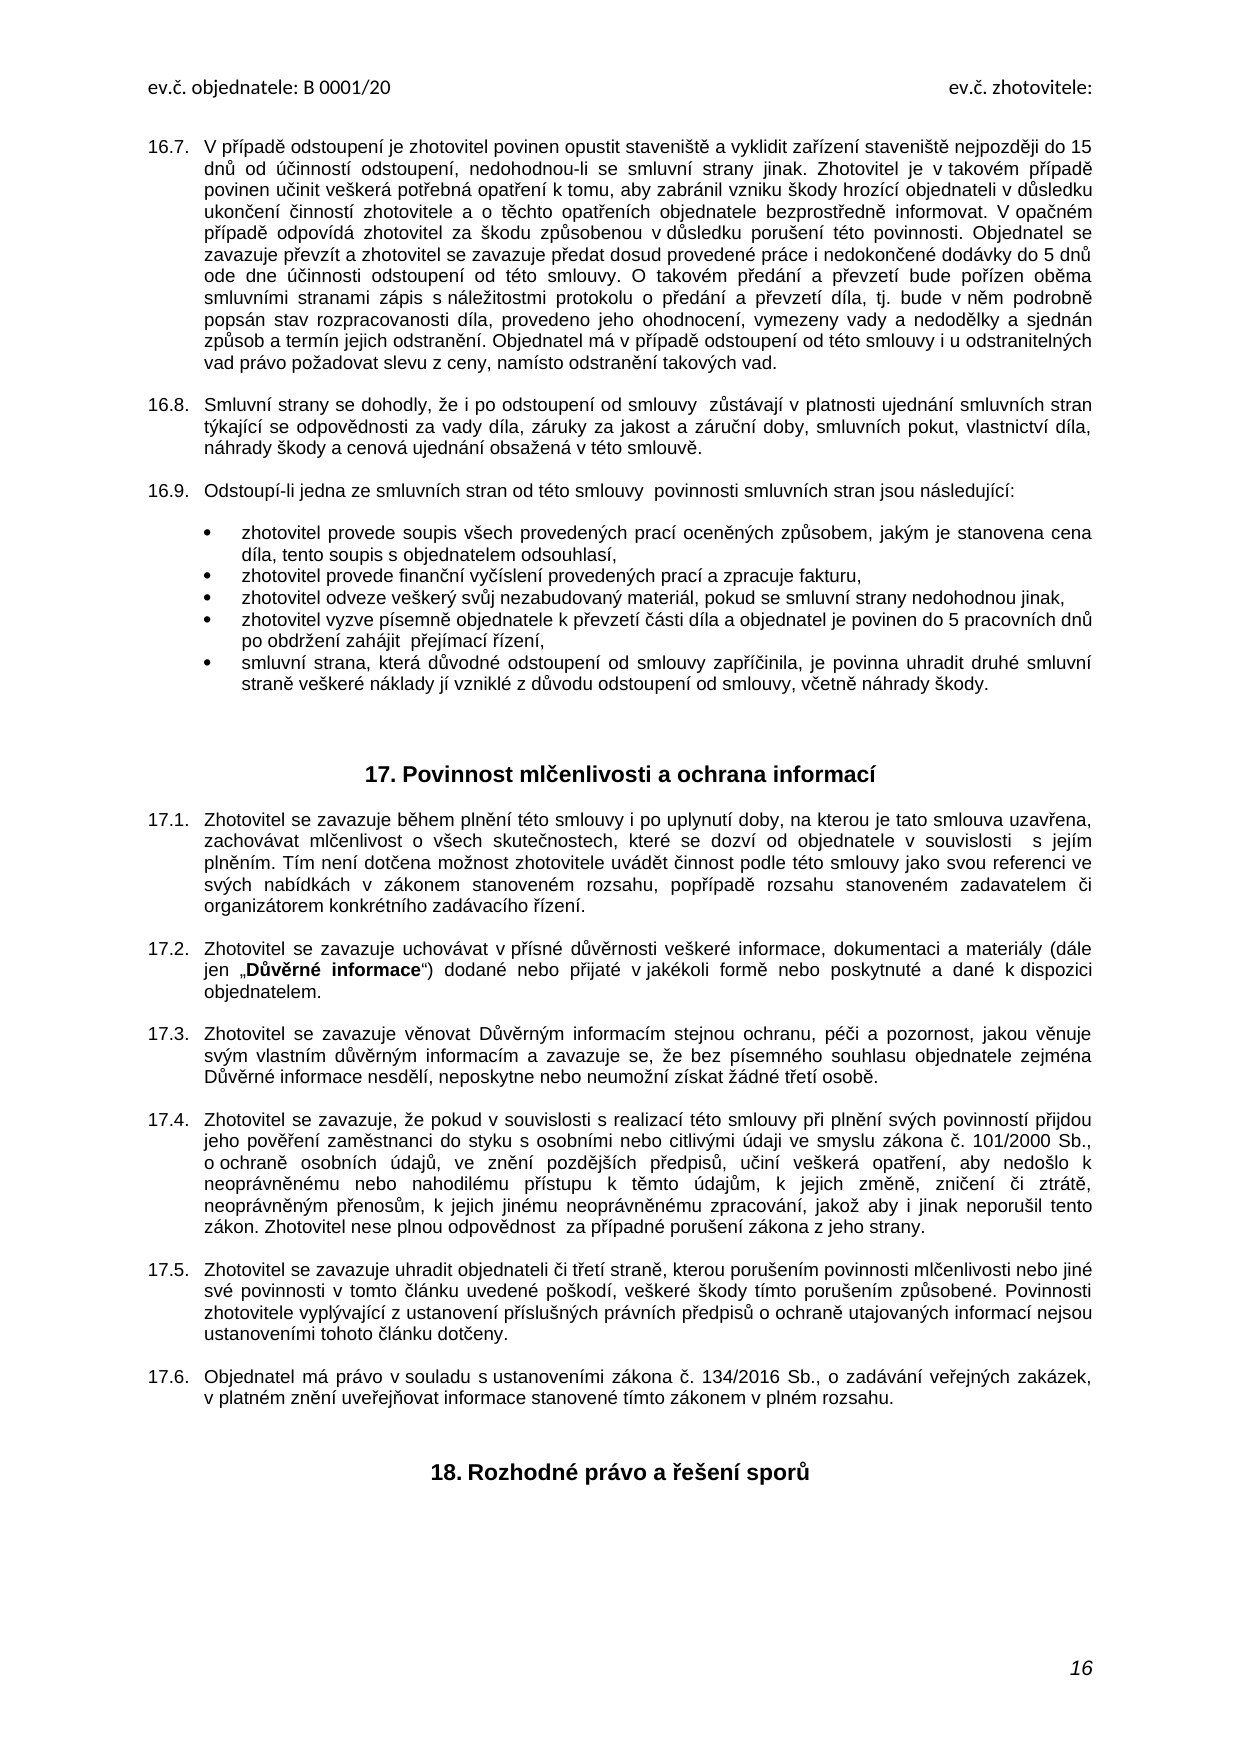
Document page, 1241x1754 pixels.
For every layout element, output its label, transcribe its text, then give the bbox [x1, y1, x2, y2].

list Zhotovitel se zavazuje uchovávat v přísné důvěrnosti veškeré rmace, dokumentaci a materiály (dále jen „Důvěrné rmace“) dodané nebo přijaté v jakékoli formě nebo poskytnuté a dané k dispozici objednatelem. [148, 937, 1092, 1002]
list Povinnost mlčenlivosti a ochrana informací [148, 761, 1092, 788]
list zhotovitel provede soupis všech provedených prací oceněných způsobem, jakým je stanovena cena díla, tento soupis s objednatelem odsouhlasí, [204, 522, 1092, 565]
list Odstoupí-li jedna ze smluvních stran od této smlouvy povinnosti smluvních stran jsou následující: [148, 479, 1092, 501]
list zhotovitel vyzve písemně objednatele k převzetí části díla a objednatel je povinen do 5 pracovních dnů po obdržení zahájit přejímací řízení, [204, 608, 1092, 652]
list Zhotovitel se zavazuje uhradit objednateli či třetí straně, kterou porušením povinnosti mlčenlivosti nebo jiné své povinnosti v tomto článku uvedené poškodí, veškeré škody tímto porušením způsobené. Povinnosti zhotovitele vyplývající z ustanovení příslušných právních předpisů o ochraně utajovaných rmací nejsou ustanoveními tohoto článku dotčeny. [148, 1258, 1092, 1345]
list Zhotovitel se zavazuje, že pokud v souvislosti s realizací této smlouvy při plnění svých povinností přijdou jeho pověření zaměstnanci do styku s osobními nebo citlivými údaji ve smyslu zákona č. 101/2000 Sb., o ochraně osobních údajů, ve znění pozdějších předpisů, učiní veškerá opatření, aby nedošlo k neoprávněnému nebo nahodilému přístupu k těmto údajům, k jejich změně, zničení či ztrátě, neoprávněným přenosům, k jejich jinému neoprávněnému zpracování, jakož aby i jinak neporušil tento zákon. Zhotovitel nese plnou odpovědnost za případné porušení zákona z jeho strany. [148, 1108, 1092, 1238]
list smluvní strana, která důvodné odstoupení od smlouvy zapříčinila, je povinna uhradit druhé smluvní straně veškeré náklady jí vzniklé z důvodu odstoupení od smlouvy, včetně náhrady škody. [204, 652, 1092, 695]
list zhotovitel odveze veškerý svůj nezabudovaný materiál, pokud se smluvní strany nedohodnou jinak, [204, 587, 1092, 608]
list Objednatel má právo v souladu s ustanoveními zákona č. 134/2016 Sb., o zadávání veřejných zakázek, v platném znění uveřejňovat informace stanovené tímto zákonem v plném rozsahu. [148, 1366, 1092, 1409]
list Rozhodné právo a řešení sporů [148, 1459, 1092, 1485]
list Zhotovitel se zavazuje věnovat Důvěrným rmacím stejnou ochranu, péči a pozornost, jakou věnuje svým vlastním důvěrným rmacím a zavazuje se, že bez písemného souhlasu objednatele zejména Důvěrné rmace nesdělí, neposkytne nebo neumožní získat žádné třetí osobě. [148, 1023, 1092, 1087]
list V případě odstoupení je zhotovitel povinen opustit staveniště a vyklidit zařízení staveniště nejpozději do 15 dnů od účinností odstoupení, nedohodnou-li se smluvní strany jinak. Zhotovitel je v takovém případě povinen učinit veškerá potřebná opatření k tomu, aby zabránil vzniku škody hrozící objednateli v důsledku ukončení činností zhotovitele a o těchto opatřeních objednatele bezprostředně rmovat. V opačném případě odpovídá zhotovitel za škodu způsobenou v důsledku porušení této povinnosti. Objednatel se zavazuje převzít a zhotovitel se zavazuje předat dosud provedené práce i nedokončené dodávky do 5 dnů ode dne účinnosti odstoupení od této smlouvy. O takovém předání a převzetí bude pořízen oběma smluvními stranami zápis s náležitostmi protokolu o předání a převzetí díla, tj. bude v něm podrobně popsán stav rozpracovanosti díla, provedeno jeho ohodnocení, vymezeny vady a nedodělky a sjednán způsob a termín jejich odstranění. Objednatel má v případě odstoupení od této smlouvy i u odstranitelných vad právo požadovat slevu z ceny, namísto odstranění takových vad. [148, 136, 1092, 373]
list zhotovitel provede finanční vyčíslení provedených prací a zpracuje fakturu, [204, 565, 1092, 587]
list Zhotovitel se zavazuje během plnění této smlouvy i po uplynutí doby, na kterou je tato smlouva uzavřena, zachovávat mlčenlivost o všech skutečnostech, které se dozví od objednatele v souvislosti s jejím plněním. Tím není dotčena možnost zhotovitele uvádět činnost podle této smlouvy jako svou referenci ve svých nabídkách v zákonem stanoveném rozsahu, popřípadě rozsahu stanoveném zadavatelem či organizátorem konkrétního zadávacího řízení. [148, 809, 1092, 916]
list Smluvní strany se dohodly, že i po odstoupení od smlouvy zůstávají v platnosti ujednání smluvních stran týkající se odpovědnosti za vady díla, záruky za jakost a záruční doby, smluvních pokut, vlastnictví díla, náhrady škody a cenová ujednání obsažená v této smlouvě. [148, 394, 1092, 458]
